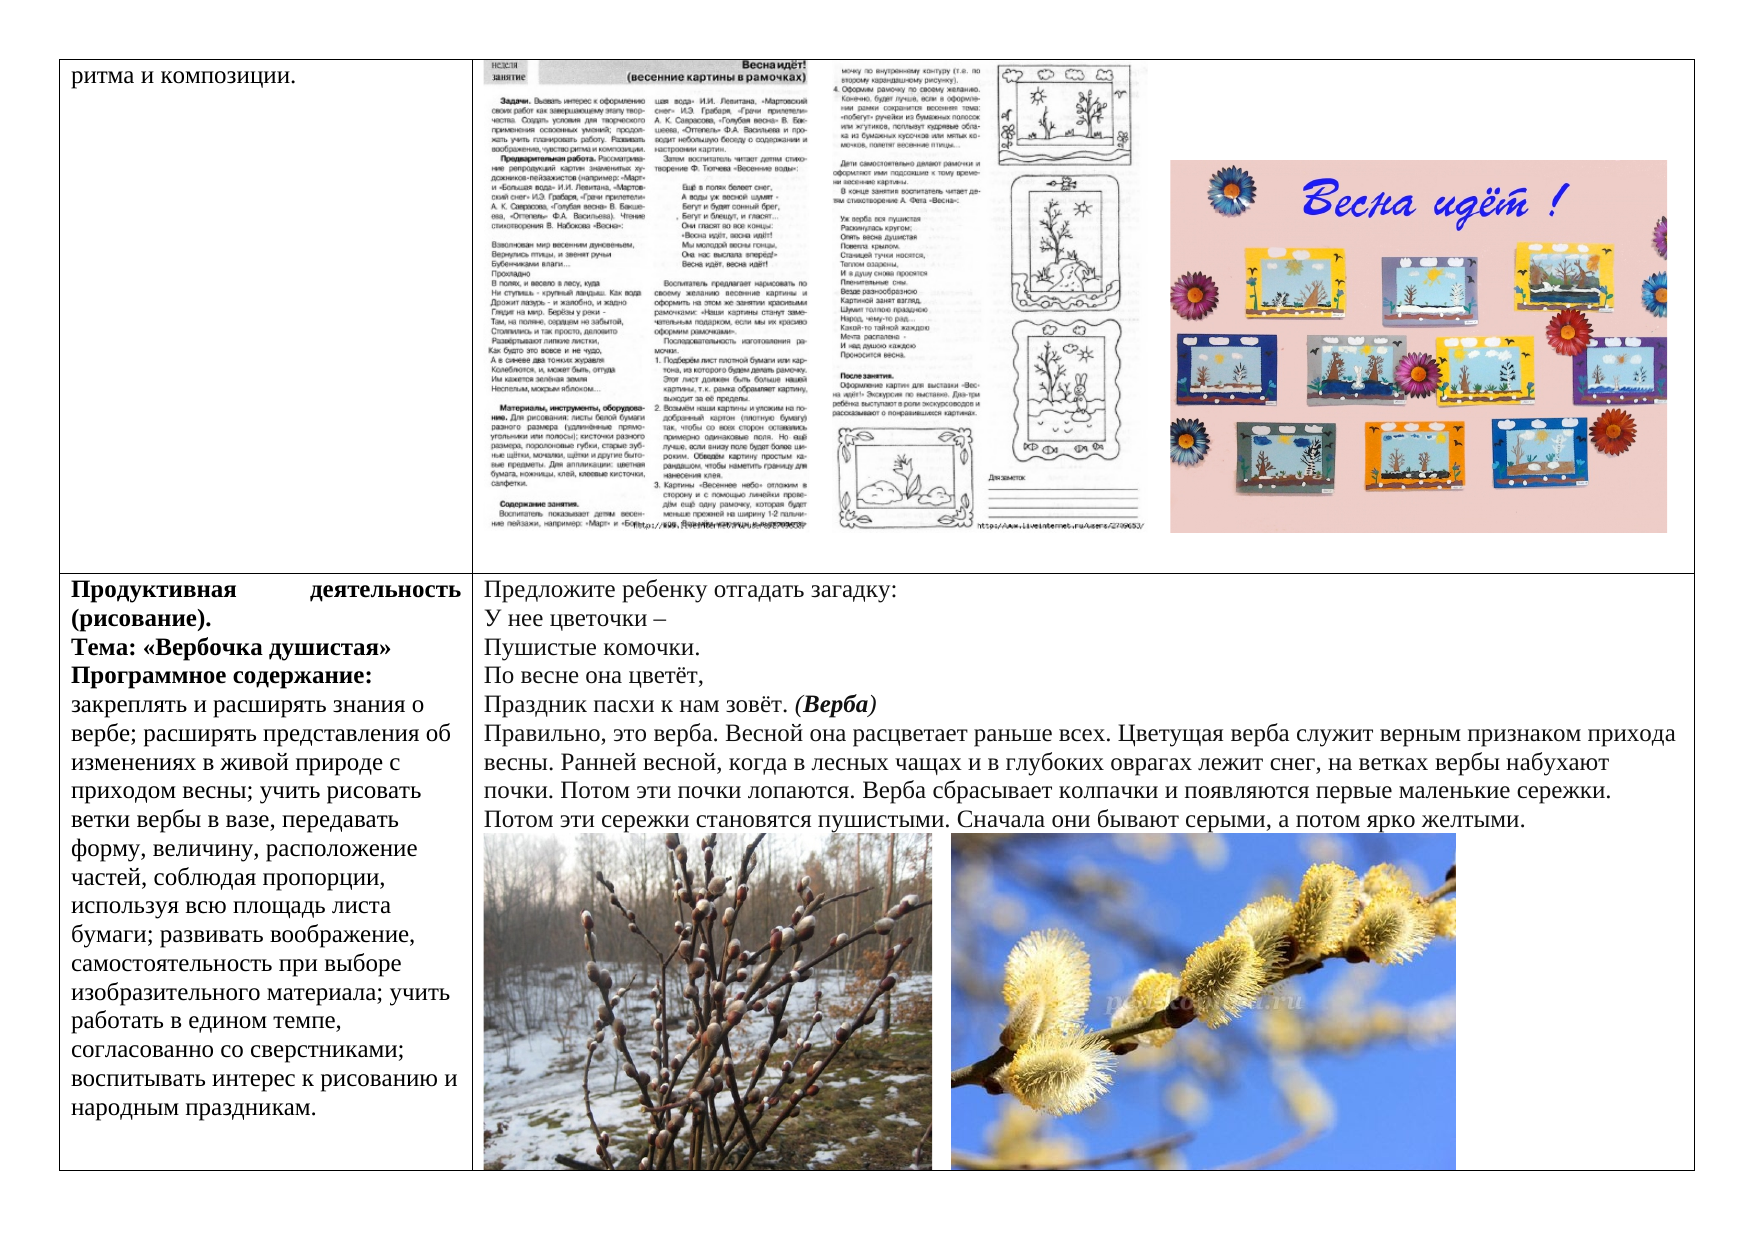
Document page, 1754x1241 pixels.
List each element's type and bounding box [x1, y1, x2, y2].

picture [1170, 160, 1668, 533]
table_cell [473, 574, 1694, 1169]
picture [483, 833, 933, 1170]
picture [951, 833, 1456, 1170]
table_cell [60, 60, 472, 573]
table_cell [473, 60, 1694, 573]
picture [832, 60, 1148, 533]
table_cell [60, 574, 472, 1169]
picture [483, 60, 810, 533]
